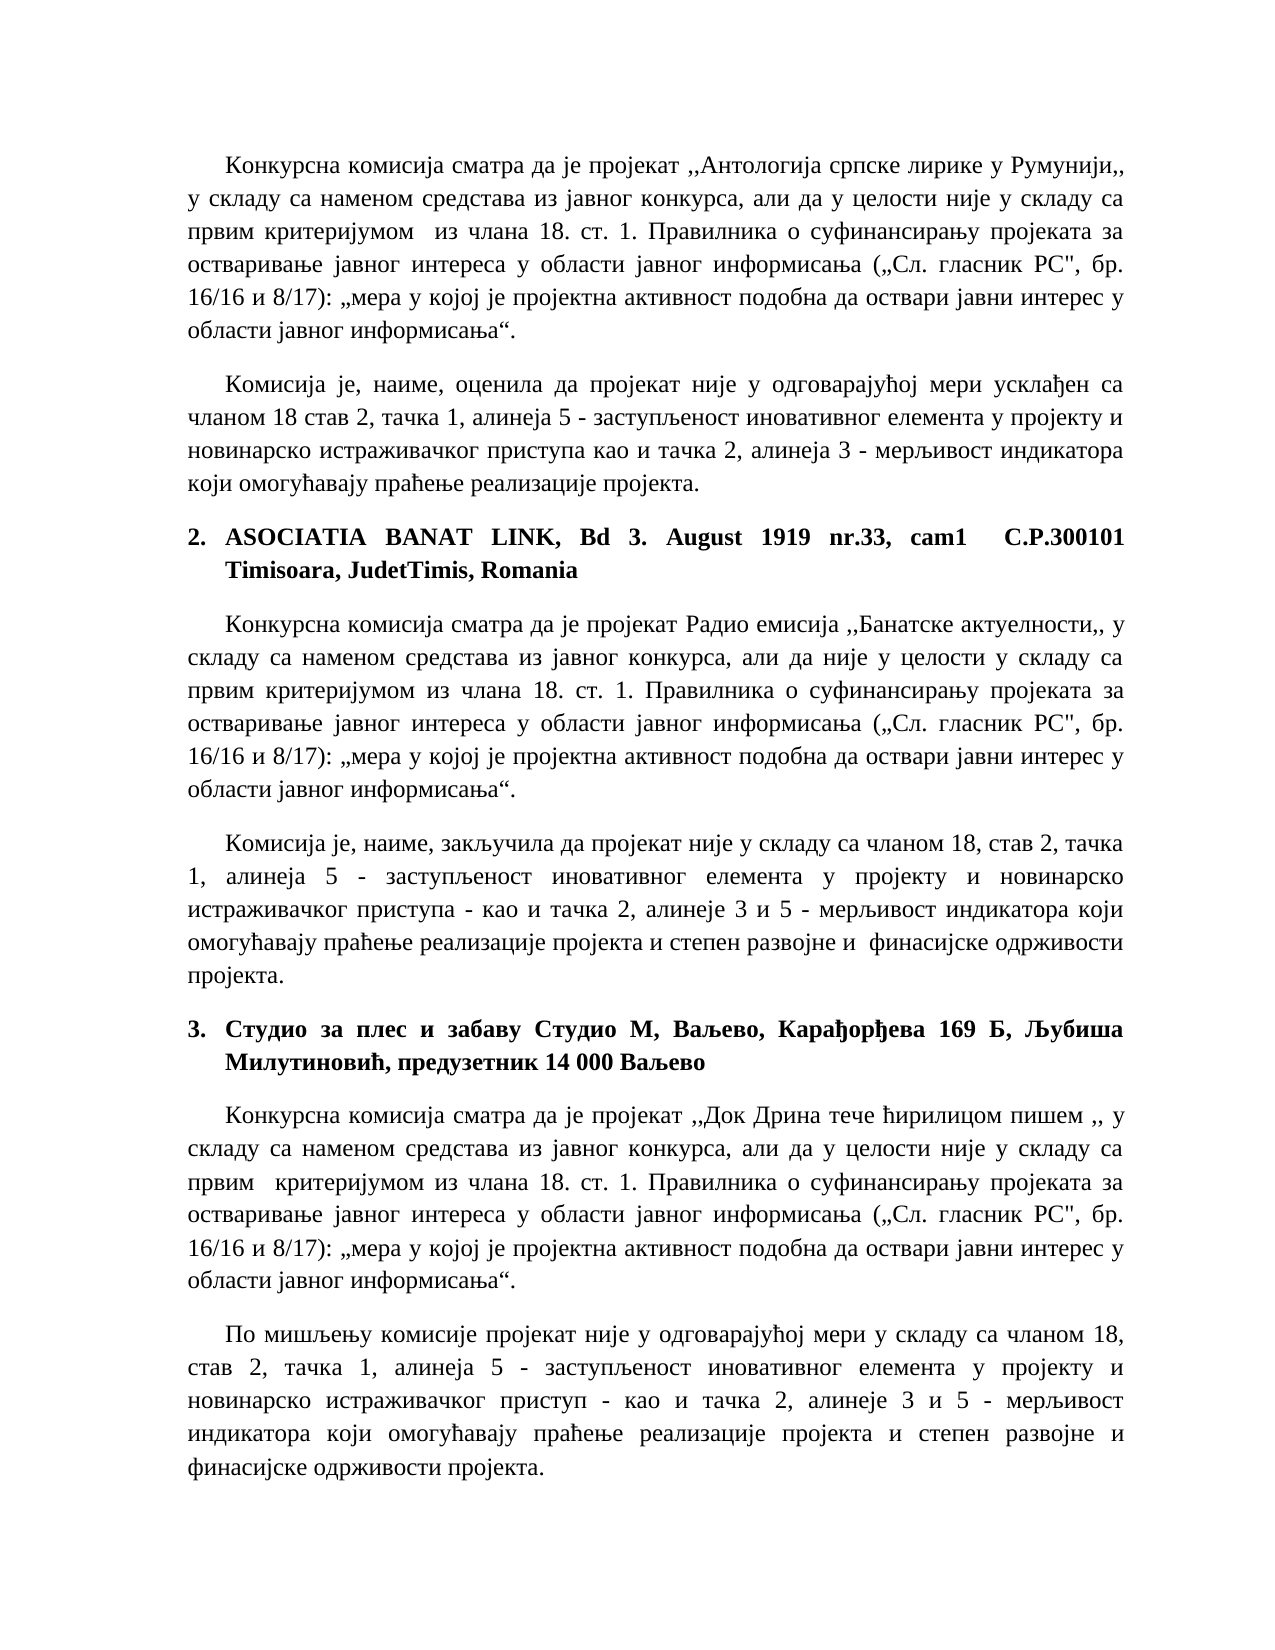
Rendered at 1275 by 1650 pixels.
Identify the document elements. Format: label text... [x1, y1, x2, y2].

text Конкурсна комисија сматра да је пројекат ,,Антологија српске лирике у Румунији,, у складу са наменом средстава из јавног конкурса, али да у целости није у складу са првим критеријумом из члана 18. ст. 1. Правилника о суфинансирању пројеката за остваривање јавног интереса у области јавног информисања („Сл. гласник РС", бр. 16/16 и 8/17): „мера у којој је пројектна активност подобна да оствари јавни интерес у области јавног информисања“. [187, 150, 1125, 344]
text По мишљењу комисије пројекат није у одговарајућој мери у складу са чланом 18, став 2, тачка 1, алинеја 5 - заступљеност иновативног елемента у пројекту и новинарско истраживачког приступ - као и тачка 2, алинеје 3 и 5 - мерљивост индикатора који омогућавају праћење реализације пројекта и степен развојне и финасијске одрживости пројекта. [187, 1319, 1125, 1480]
text Конкурсна комисија сматра да је пројекат ,,Док Дрина тече ћирилицом пишем ,, у складу са наменом средстава из јавног конкурса, али да у целости није у складу са првим критеријумом из члана 18. ст. 1. Правилника о суфинансирању пројеката за остваривање јавног интереса у области јавног информисања („Сл. гласник РС", бр. 16/16 и 8/17): „мера у којој је пројектна активност подобна да оствари јавни интерес у области јавног информисања“. [187, 1101, 1125, 1294]
text Комисија је, наиме, закључила да пројекат није у складу са чланом 18, став 2, тачка 1, алинеја 5 - заступљеност иновативног елемента у пројекту и новинарско истраживачког приступа - као и тачка 2, алинеје 3 и 5 - мерљивост индикатора који омогућавају праћење реализације пројекта и степен развојне и финасијске одрживости пројекта. [187, 828, 1125, 988]
text Комисија је, наиме, оценила да пројекат није у одговарајућој мери усклађен са чланом 18 став 2, тачка 1, алинеја 5 - заступљеност иновативног елемента у пројекту и новинарско истраживачког приступа као и тачка 2, алинеја 3 - мерљивост индикатора који омогућавају праћење реализације пројекта. [187, 369, 1125, 497]
list ASOCIATIA BANAT LINK, Bd 3. August 1919 nr.33, cam1 C.P.300101 Timisoara, JudetTimis, Romania [187, 522, 1125, 584]
list Студио за плес и забаву Студио М, Ваљево, Карађорђева 169 Б, Љубиша Милутиновић, предузетник 14 000 Ваљево [187, 1014, 1125, 1075]
text Конкурсна комисија сматра да је пројекат Радио емисија ,,Банатске актуелности,, у складу са наменом средстава из јавног конкурса, али да није у целости у складу са првим критеријумом из члана 18. ст. 1. Правилника о суфинансирању пројеката за остваривање јавног интереса у области јавног информисања („Сл. гласник РС", бр. 16/16 и 8/17): „мера у којој је пројектна активност подобна да оствари јавни интерес у области јавног информисања“. [187, 609, 1125, 803]
